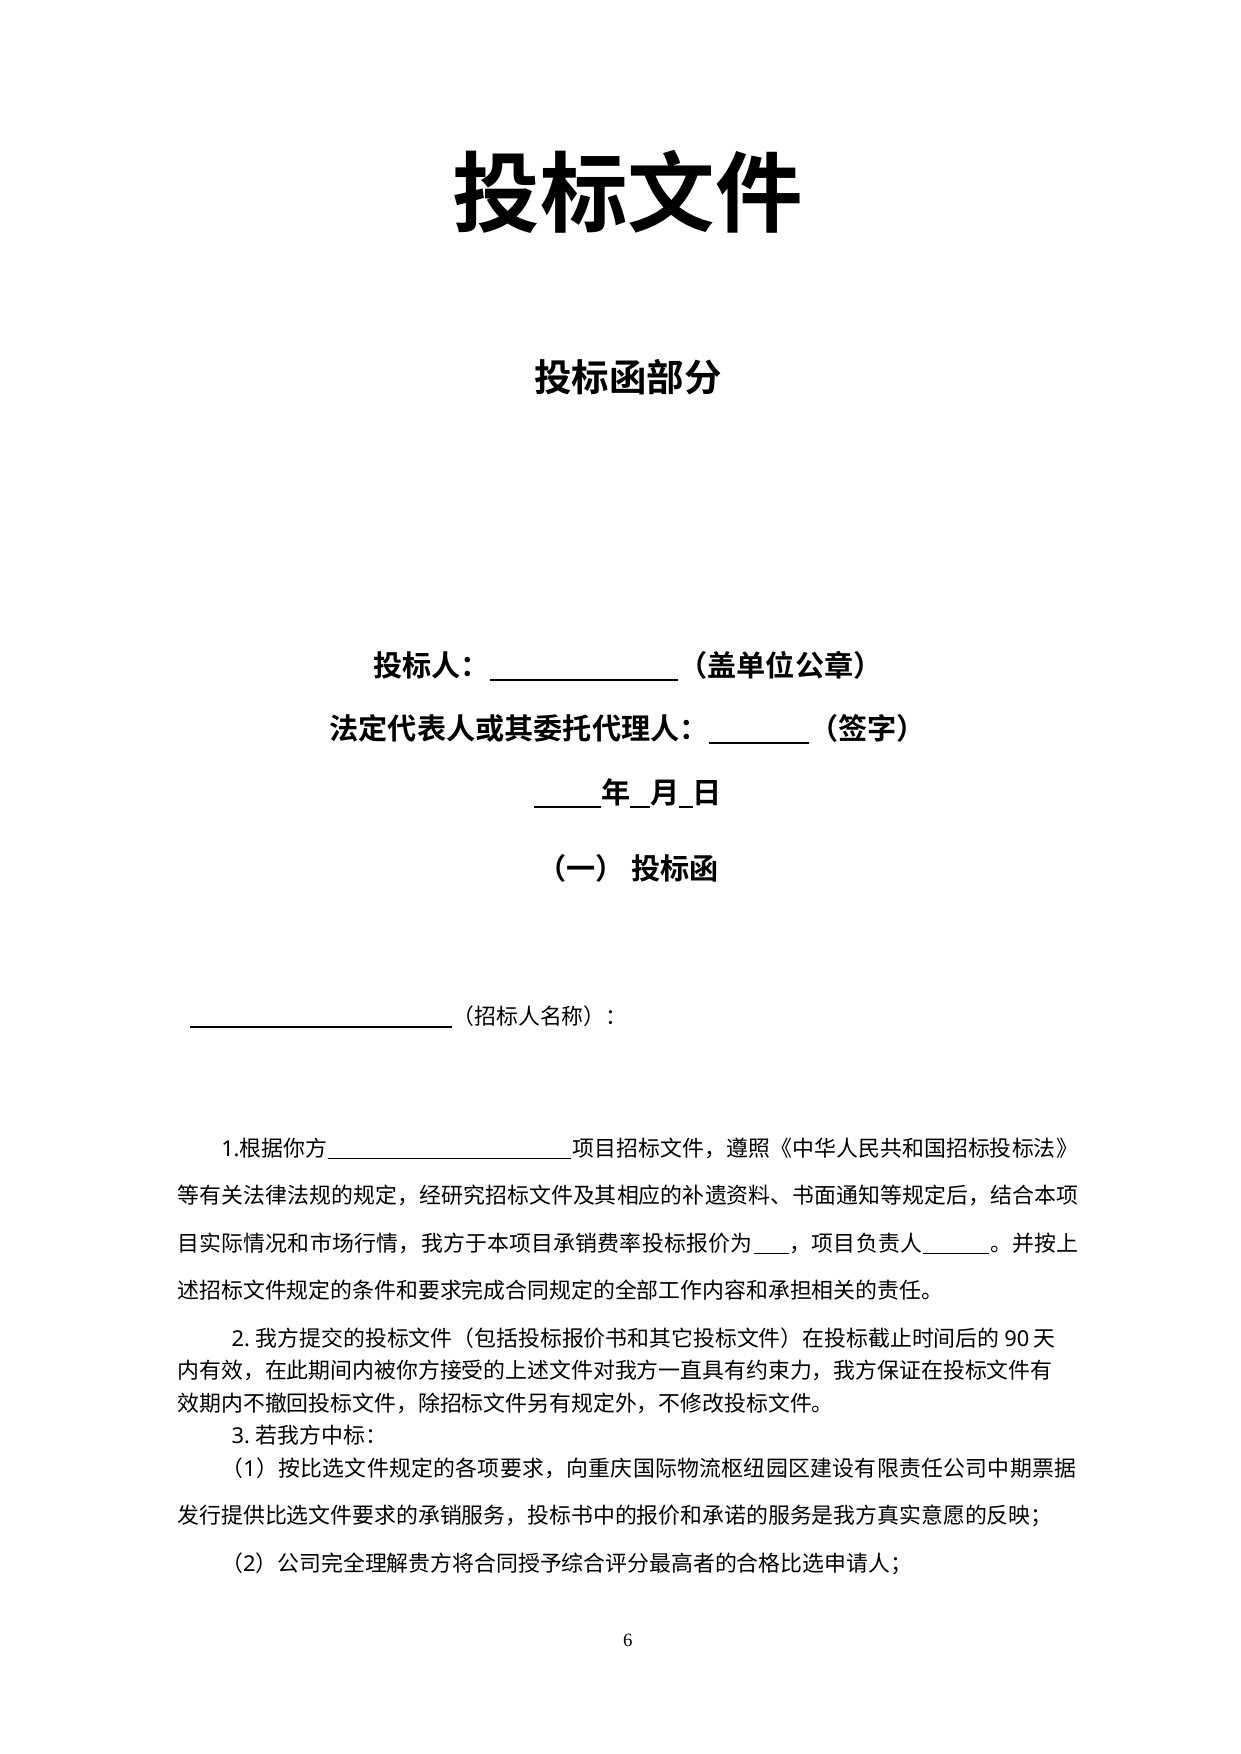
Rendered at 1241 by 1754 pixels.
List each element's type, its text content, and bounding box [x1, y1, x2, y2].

text 年 月 日 [177, 769, 1078, 812]
subtitle （一） 投标函 [177, 834, 1078, 899]
text 法定代表人或其委托代理人： （签字） [177, 706, 1078, 748]
text （2）公司完全理解贵方将合同授予综合评分最高者的合格比选申请人； [177, 1546, 1078, 1577]
text 投标文件 [177, 124, 1078, 251]
text （招标人名称）： [190, 999, 1080, 1031]
text 投标函部分 [177, 348, 1078, 402]
text 投标人： （盖单位公章） [177, 642, 1078, 685]
text （1）按比选文件规定的各项要求，向重庆国际物流枢纽园区建设有限责任公司中期票据发行提供比选文件要求的承销服务，投标书中的报价和承诺的服务是我方真实意愿的反映； [177, 1451, 1078, 1530]
text 2. 我方提交的投标文件（包括投标报价书和其它投标文件）在投标截止时间后的90天内有效，在此期间内被你方接受的上述文件对我方一直具有约束力，我方保证在投标文件有效期内不撤回投标文件，除招标文件另有规定外，不修改投标文件。 [177, 1321, 1055, 1418]
text 1.根据你方 项目招标文件，遵照《中华人民共和国招标投标法》等有关法律法规的规定，经研究招标文件及其相应的补遗资料、书面通知等规定后，结合本项目实际情况和市场行情，我方于本项目承销费率投标报价为 ，项目负责人 。并按上述招标文件规定的条件和要求完成合同规定的全部工作内容和承担相关的责任。 [177, 1131, 1078, 1305]
text 3. 若我方中标： [177, 1418, 1055, 1451]
